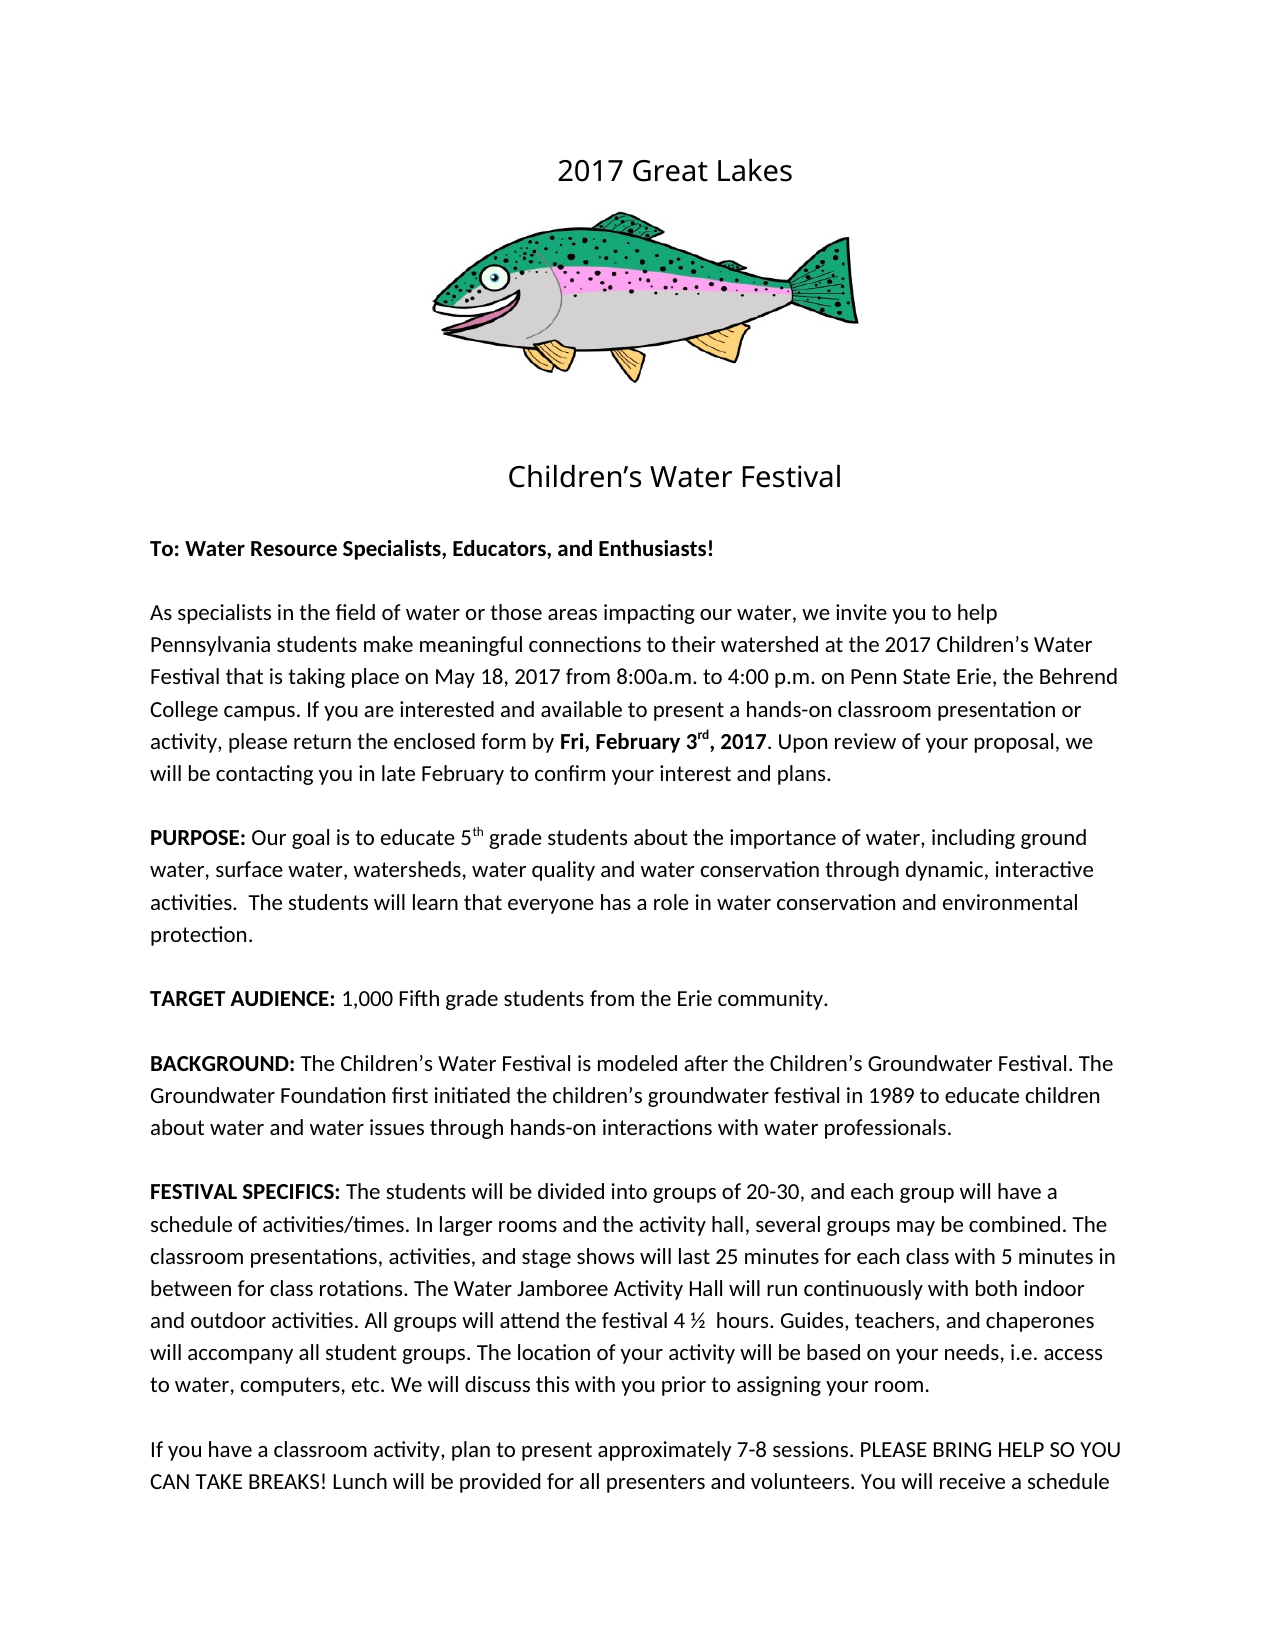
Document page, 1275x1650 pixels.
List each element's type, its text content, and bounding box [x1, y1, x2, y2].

text As specialists in the field of water or those areas impacting our water, we invite you to help Pennsylvania students make meaningful connections to their watershed at the 2017 Children’s Water Festival that is taking place on May 18, 2017 from 8:00a.m. to 4:00 p.m. on Penn State Erie, the Behrend College campus. If you are interested and available to present a hands-on classroom presentation or activity, please return the enclosed form by Fri, February 3rd, 2017. Upon review of your proposal, we will be contacting you in late February to confirm your interest and plans. [150, 598, 1125, 787]
text To: Water Resource Specialists, Educators, and Enthusiasts! [150, 534, 1125, 562]
text Children’s Water Festival [150, 456, 1125, 496]
text FESTIVAL SPECIFICS: The students will be divided into groups of 20-30, and each group will have a schedule of activities/times. In larger rooms and the activity hall, several groups may be combined. The classroom presentations, activities, and stage shows will last 25 minutes for each class with 5 minutes in between for class rotations. The Water Jamboree Activity Hall will run continuously with both indoor and outdoor activities. All groups will attend the festival 4 ½ hours. Guides, teachers, and chaperones will accompany all student groups. The location of your activity will be based on your needs, i.e. access to water, computers, etc. We will discuss this with you prior to assigning your room. [150, 1177, 1125, 1399]
text PURPOSE: Our goal is to educate 5th grade students about the importance of water, including ground water, surface water, watersheds, water quality and water conservation through dynamic, interactive activities. The students will learn that everyone has a role in water conservation and environmental protection. [150, 823, 1125, 948]
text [150, 1435, 1125, 1495]
text 2017 Great Lakes [150, 150, 1125, 190]
picture [407, 200, 873, 391]
text TARGET AUDIENCE: 1,000 Fifth grade students from the Erie community. [150, 984, 1125, 1012]
text BACKGROUND: The Children’s Water Festival is modeled after the Children’s Groundwater Festival. The Groundwater Foundation first initiated the children’s groundwater festival in 1989 to educate children about water and water issues through hands-on interactions with water professionals. [150, 1049, 1125, 1141]
